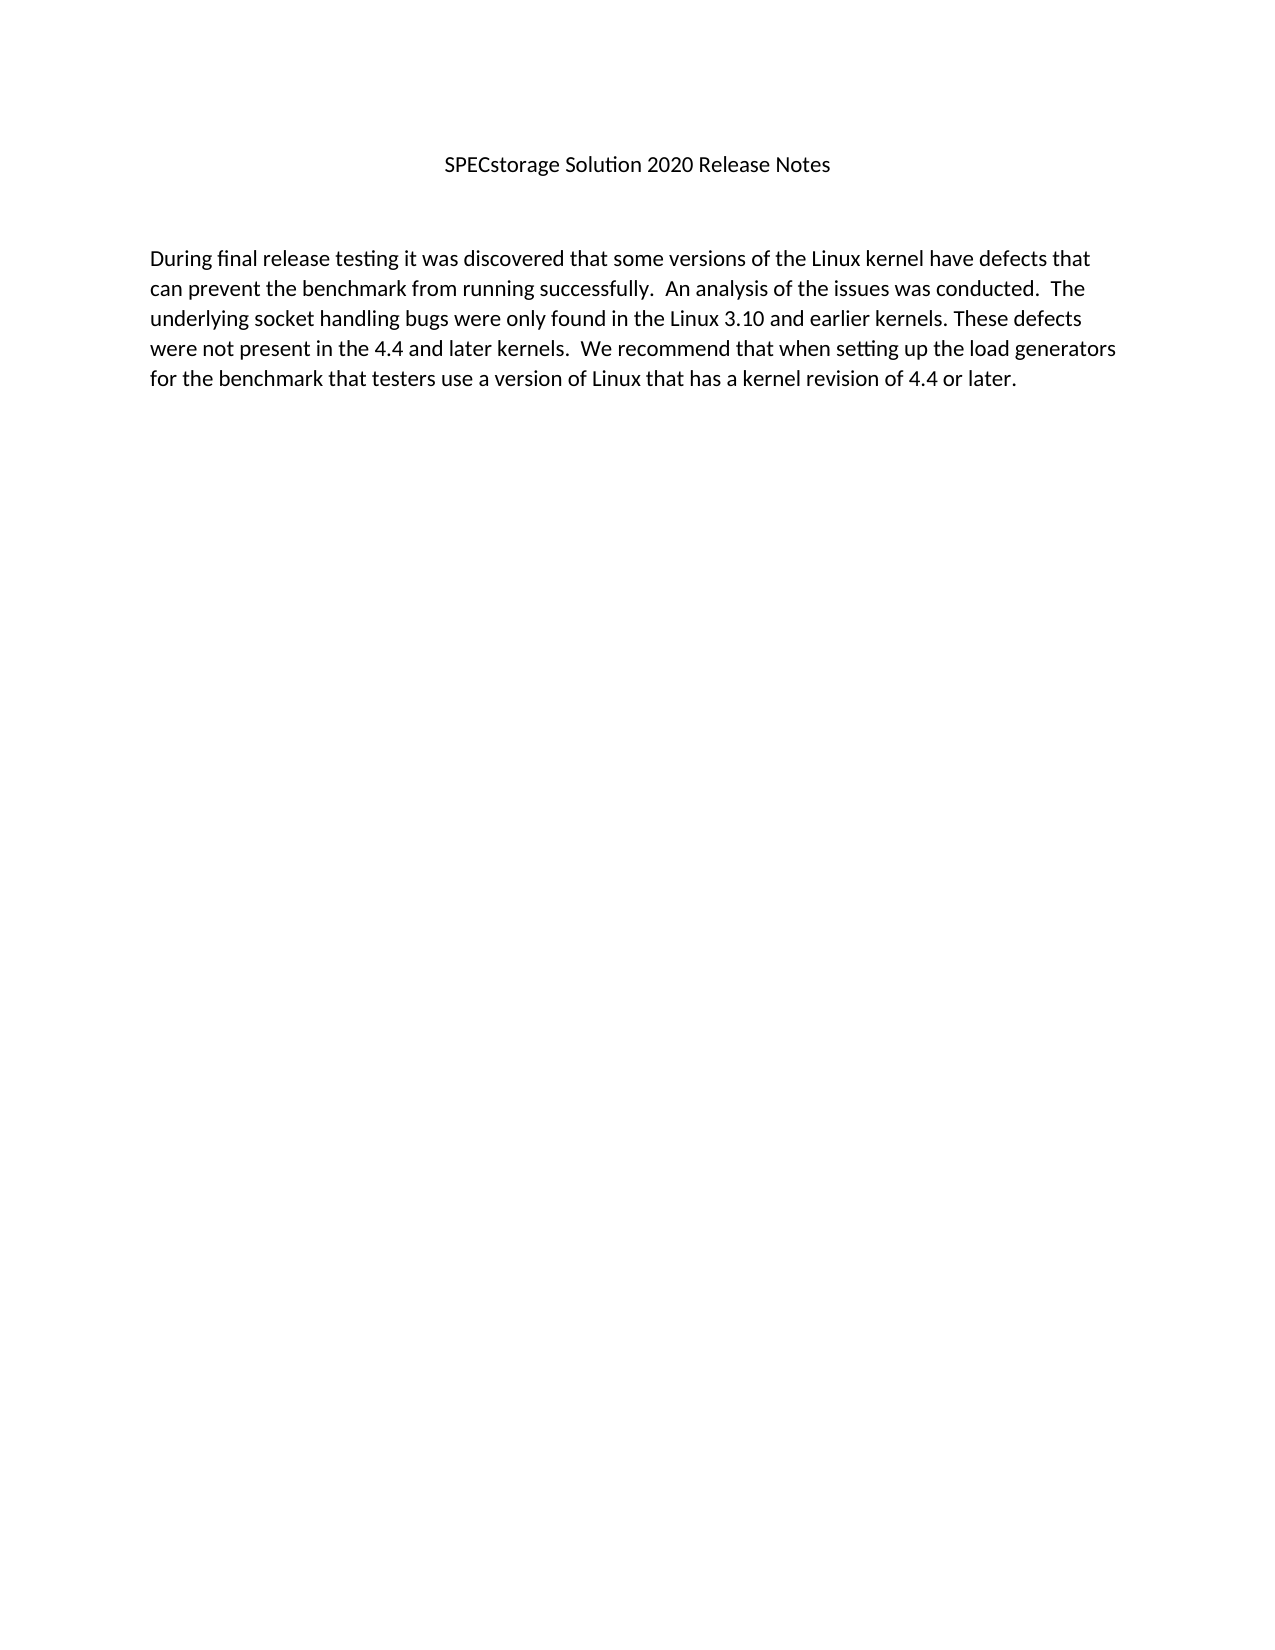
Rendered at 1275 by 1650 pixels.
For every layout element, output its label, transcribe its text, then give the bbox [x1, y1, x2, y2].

text SPECstorage Solution 2020 Release Notes [150, 150, 1125, 178]
text During final release testing it was discovered that some versions of the Linux kernel have defects that can prevent the benchmark from running successfully. An analysis of the issues was conducted. The underlying socket handling bugs were only found in the Linux 3.10 and earlier kernels. These defects were not present in the 4.4 and later kernels. We recommend that when setting up the load generators for the benchmark that testers use a version of Linux that has a kernel revision of 4.4 or later. [150, 244, 1125, 393]
